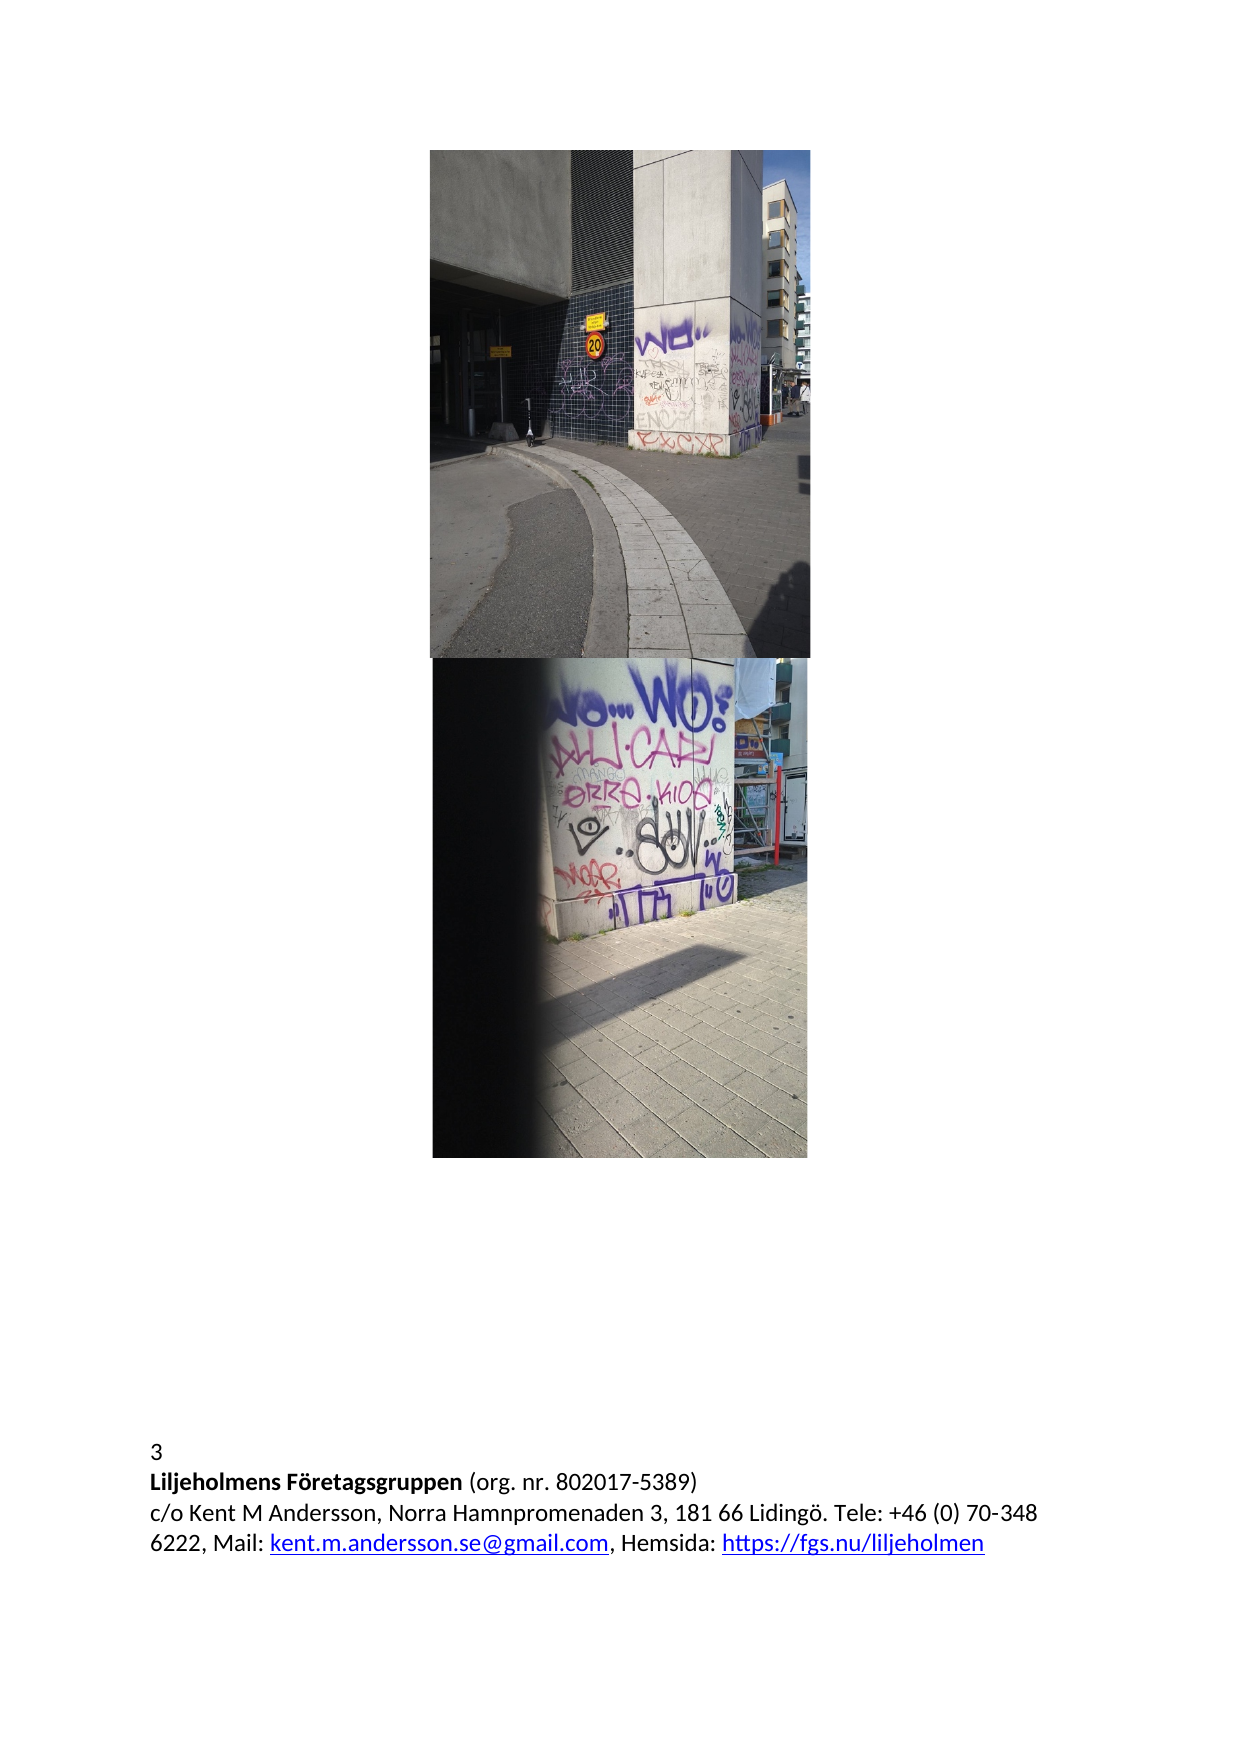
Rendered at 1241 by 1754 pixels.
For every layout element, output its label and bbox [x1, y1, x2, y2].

picture [429, 150, 811, 1158]
